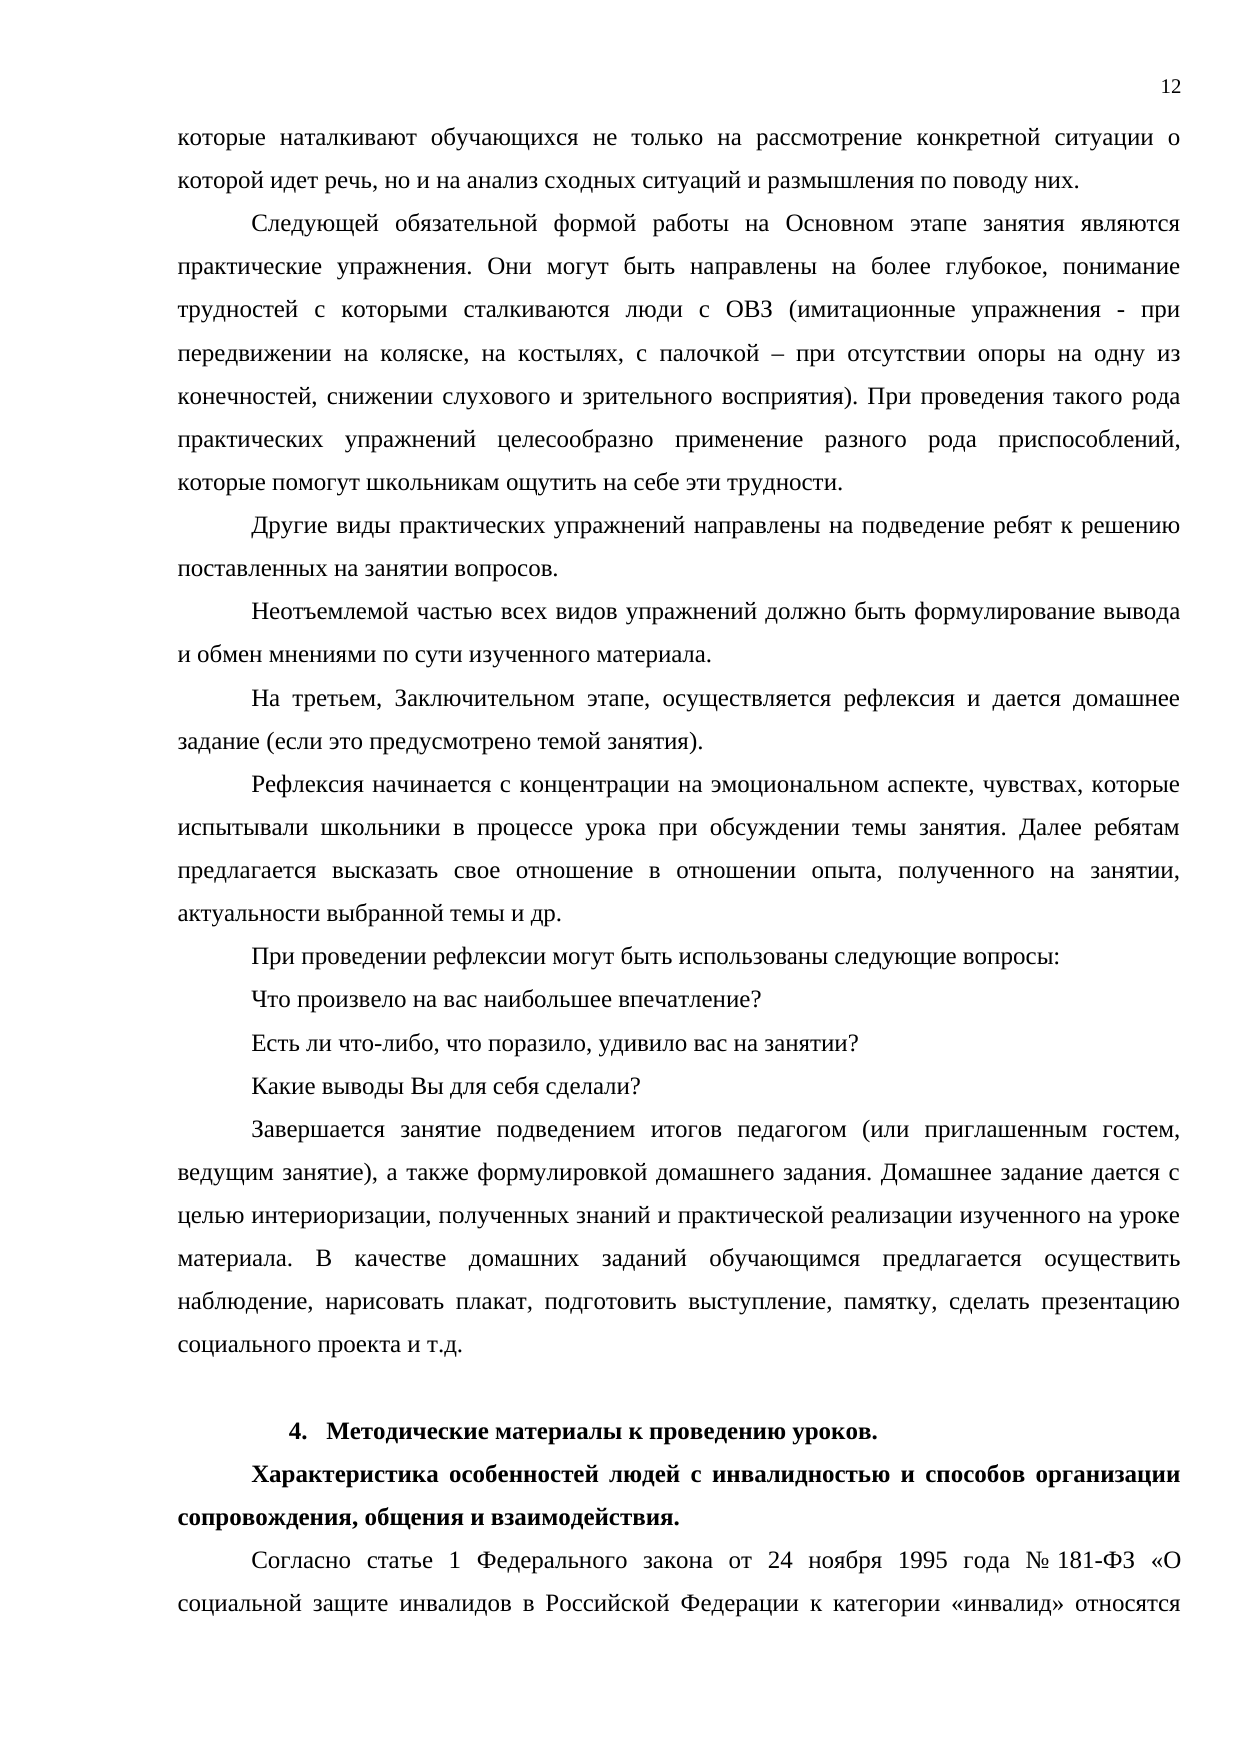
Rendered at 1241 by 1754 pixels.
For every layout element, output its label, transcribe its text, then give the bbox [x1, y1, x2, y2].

list Методические материалы к проведению уроков. [288, 1416, 1181, 1444]
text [177, 122, 1181, 194]
text Что произвело на вас наибольшее впечатление? [177, 984, 1181, 1013]
text Следующей обязательной формой работы на Основном этапе занятия являются практические упражнения. Они могут быть направлены на более глубокое, понимание трудностей с которыми сталкиваются люди с ОВЗ (имитационные упражнения - при передвижении на коляске, на костылях, с палочкой – при отсутствии опоры на одну из конечностей, снижении слухового и зрительного восприятия). При проведения такого рода практических упражнений целесообразно применение разного рода приспособлений, которые помогут школьникам ощутить на себе эти трудности. [177, 208, 1181, 496]
text При проведении рефлексии могут быть использованы следующие вопросы: [177, 941, 1181, 970]
text Неотъемлемой частью всех видов упражнений должно быть формулирование вывода и обмен мнениями по сути изученного материала. [177, 596, 1181, 668]
text Рефлексия начинается с концентрации на эмоциональном аспекте, чувствах, которые испытывали школьники в процессе урока при обсуждении темы занятия. Далее ребятам предлагается высказать свое отношение в отношении опыта, полученного на занятии, актуальности выбранной темы и др. [177, 769, 1181, 927]
text Другие виды практических упражнений направлены на подведение ребят к решению поставленных на занятии вопросов. [177, 510, 1181, 582]
text Какие выводы Вы для себя сделали? [177, 1071, 1181, 1099]
text Завершается занятие подведением итогов педагогом (или приглашенным гостем, ведущим занятие), а также формулировкой домашнего задания. Домашнее задание дается с целью интериоризации, полученных знаний и практической реализации изученного на уроке материала. В качестве домашних заданий обучающимся предлагается осуществить наблюдение, нарисовать плакат, подготовить выступление, памятку, сделать презентацию социального проекта и т.д. [177, 1114, 1181, 1358]
text Есть ли что-либо, что поразило, удивило вас на занятии? [177, 1028, 1181, 1056]
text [177, 1545, 1181, 1617]
text Характеристика особенностей людей с инвалидностью и способов организации сопровождения, общения и взаимодействия. [177, 1459, 1181, 1531]
text На третьем, Заключительном этапе, осуществляется рефлексия и дается домашнее задание (если это предусмотрено темой занятия). [177, 683, 1181, 754]
